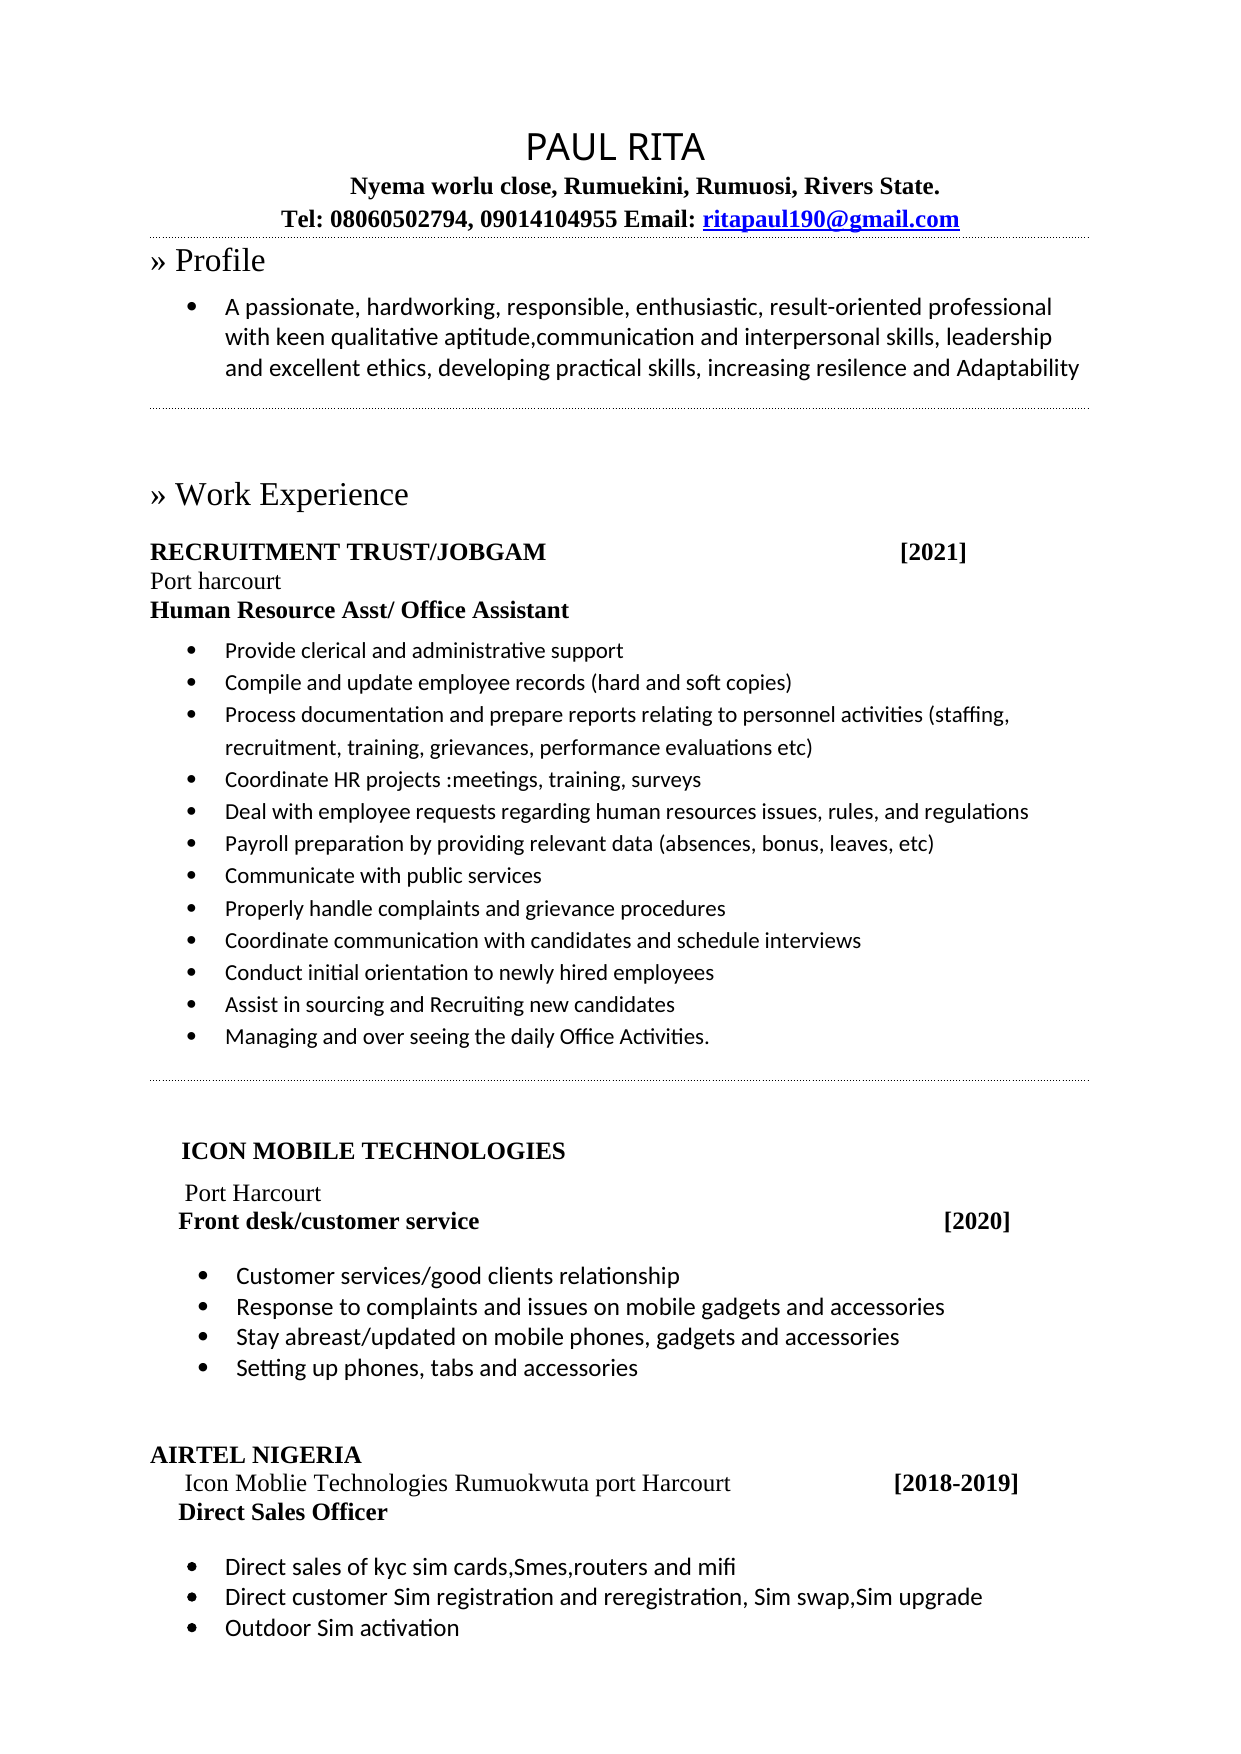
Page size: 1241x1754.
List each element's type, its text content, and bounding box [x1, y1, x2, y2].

list Setting up phones, tabs and accessories [198, 1352, 1090, 1382]
list Conduct initial orientation to newly hired employees [187, 958, 1090, 986]
text Front desk/customer service [2020] [178, 1206, 1090, 1235]
list Assist in sourcing and Recruiting new candidates [187, 990, 1090, 1018]
list Deal with employee requests regarding human resources issues, rules, and regulations [187, 797, 1090, 825]
list Direct customer Sim registration and reregistration, Sim swap,Sim upgrade [187, 1582, 1090, 1612]
text Icon Moblie Technologies Rumuokwuta port Harcourt [2018-2019] Direct Sales Officer [178, 1468, 1090, 1526]
list Managing and over seeing the daily Office Activities. [187, 1022, 1090, 1050]
list Payroll preparation by providing relevant data (absences, bonus, leaves, etc) [187, 829, 1090, 857]
text RECRUITMENT TRUST/JOBGAM [2021] Port harcourt Human Resource Asst/ Office Assistant [150, 534, 1090, 624]
text Tel: 08060502794, 09014104955 Email: ritapaul190@gmail.com [150, 204, 1090, 233]
list Customer services/good clients relationship [198, 1260, 1090, 1291]
list A passionate, hardworking, responsible, enthusiastic, result-oriented professional with keen qualitative aptitude,communication and interpersonal skills, leadership and excellent ethics, developing practical skills, increasing resilence and Adaptability [187, 291, 1090, 383]
text » Work Experience [150, 471, 1090, 512]
list Properly handle complaints and grievance procedures [187, 894, 1090, 922]
list Direct sales of kyc sim cards,Smes,routers and mifi [187, 1551, 1090, 1582]
list Stay abreast/updated on mobile phones, gadgets and accessories [198, 1321, 1090, 1352]
title Nyema worlu close, Rumuekini, Rumuosi, Rivers State. [225, 171, 1090, 200]
list Coordinate HR projects :meetings, training, surveys [187, 765, 1090, 793]
list Response to complaints and issues on mobile gadgets and accessories [198, 1291, 1090, 1321]
list Communicate with public services [187, 861, 1090, 889]
list Process documentation and prepare reports relating to personnel activities (staffing, recruitment, training, grievances, performance evaluations etc) [187, 701, 1090, 761]
text AIRTEL NIGERIA [150, 1440, 1090, 1468]
text » Profile [150, 237, 1090, 278]
text ICON MOBILE TECHNOLOGIES [150, 1133, 1090, 1165]
list Compile and update employee records (hard and soft copies) [187, 668, 1090, 696]
text Port Harcourt [178, 1178, 1090, 1206]
list Outdoor Sim activation [187, 1612, 1090, 1643]
list Provide clerical and administrative support [187, 636, 1090, 664]
list Coordinate communication with candidates and schedule interviews [187, 926, 1090, 954]
title PAUL RITA [450, 120, 1090, 171]
